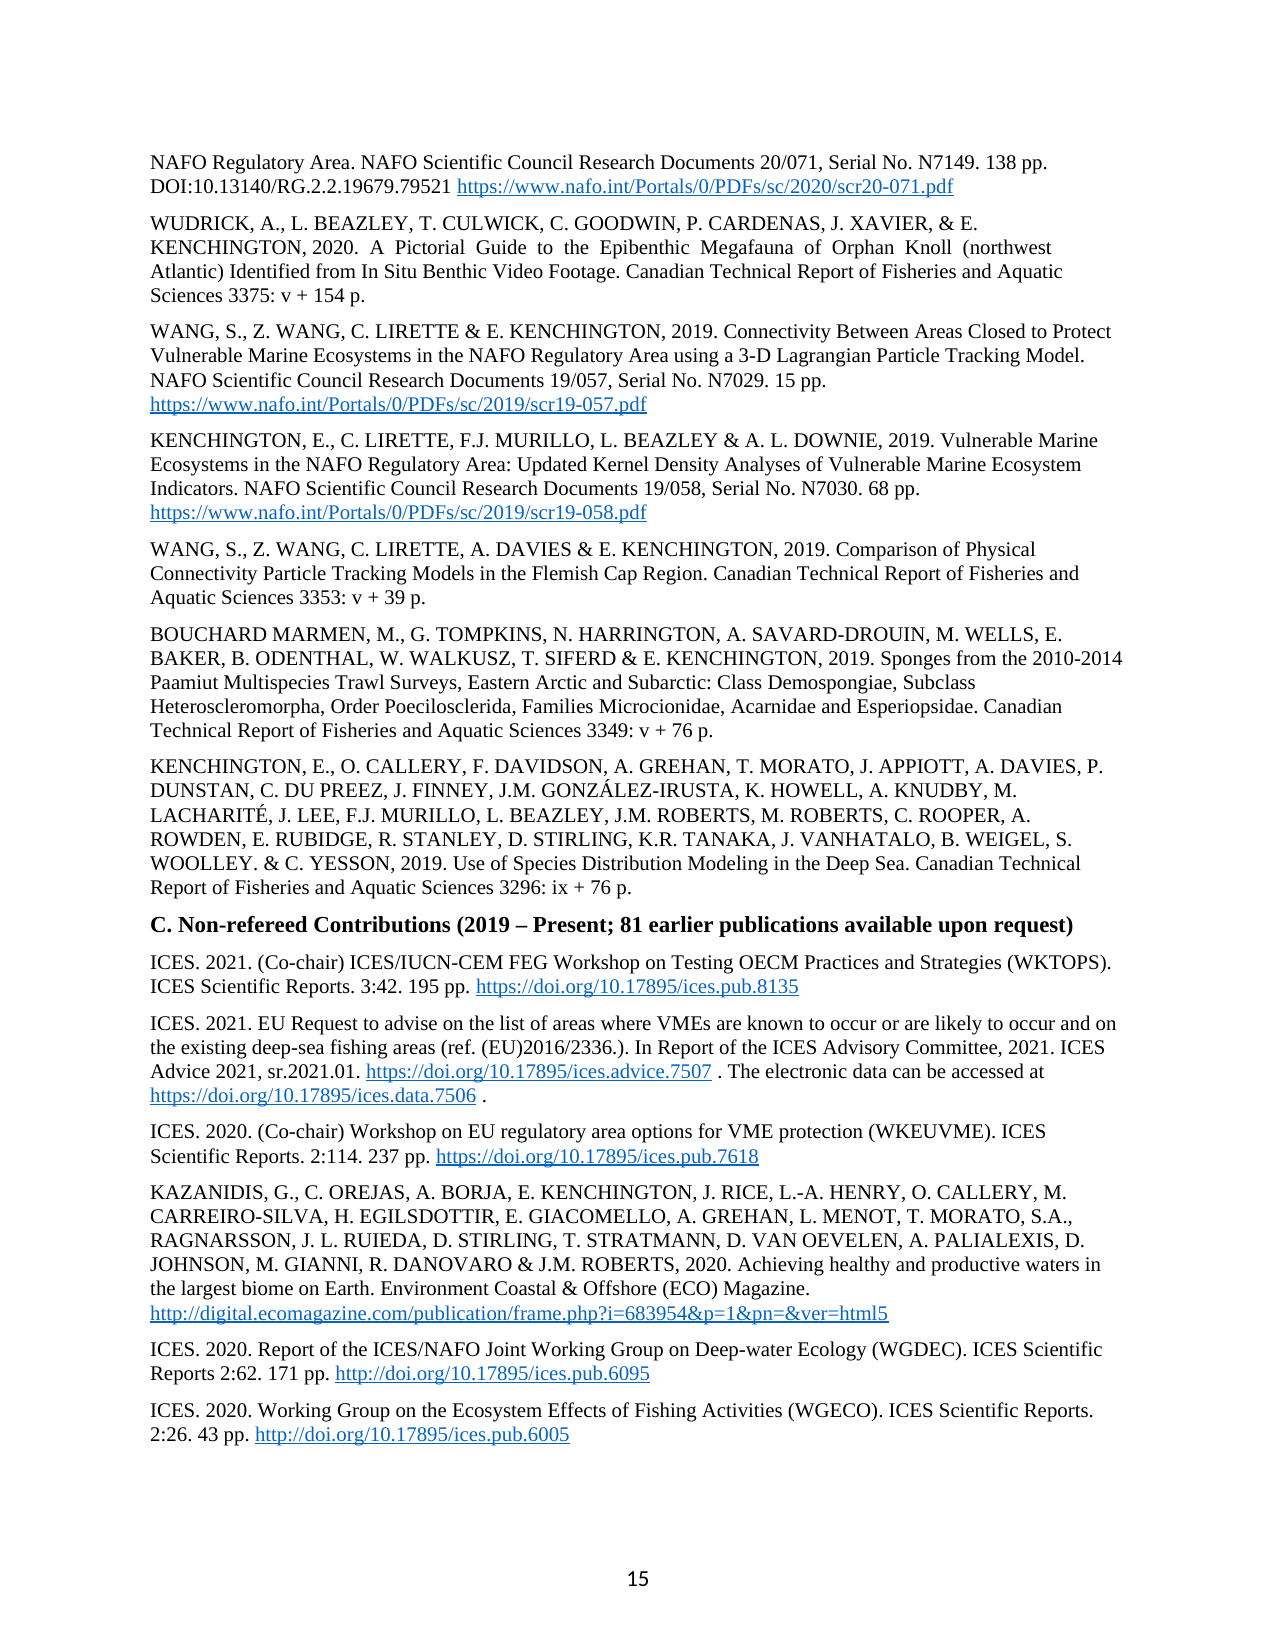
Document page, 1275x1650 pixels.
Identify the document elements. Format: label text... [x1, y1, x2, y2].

text ICES. 2020. Working Group on the Ecosystem Effects of Fishing Activities (WGECO). ICES Scientific Reports. 2:26. 43 pp. http://doi.org/10.17895/ices.pub.6005 [150, 1398, 1125, 1446]
text WANG, S., Z. WANG, C. LIRETTE & E. KENCHINGTON, 2019. Connectivity Between Areas Closed to Protect Vulnerable Marine Ecosystems in the NAFO Regulatory Area using a 3-D Lagrangian Particle Tracking Model. NAFO Scientific Council Research Documents 19/057, Serial No. N7029. 15 pp. https://www.nafo.int/Portals/0/PDFs/sc/2019/scr19-057.pdf [150, 319, 1125, 416]
text BOUCHARD MARMEN, M., G. TOMPKINS, N. HARRINGTON, A. SAVARD-DROUIN, M. WELLS, E. BAKER, B. ODENTHAL, W. WALKUSZ, T. SIFERD & E. KENCHINGTON, 2019. Sponges from the 2010-2014 Paamiut Multispecies Trawl Surveys, Eastern Arctic and Subarctic: Class Demospongiae, Subclass Heteroscleromorpha, Order Poecilosclerida, Families Microcionidae, Acarnidae and Esperiopsidae. Canadian Technical Report of Fisheries and Aquatic Sciences 3349: v + 76 p. [150, 622, 1125, 742]
text ICES. 2021. (Co-chair) ICES/IUCN-CEM FEG Workshop on Testing OECM Practices and Strategies (WKTOPS). ICES Scientific Reports. 3:42. 195 pp. https://doi.org/10.17895/ices.pub.8135 [150, 950, 1125, 998]
text KAZANIDIS, G., C. OREJAS, A. BORJA, E. KENCHINGTON, J. RICE, L.-A. HENRY, O. CALLERY, M. CARREIRO-SILVA, H. EGILSDOTTIR, E. GIACOMELLO, A. GREHAN, L. MENOT, T. MORATO, S.A., RAGNARSSON, J. L. RUIEDA, D. STIRLING, T. STRATMANN, D. VAN OEVELEN, A. PALIALEXIS, D. JOHNSON, M. GIANNI, R. DANOVARO & J.M. ROBERTS, 2020. Achieving healthy and productive waters in the largest biome on Earth. Environment Coastal & Offshore (ECO) Magazine. http://digital.ecomagazine.com/publication/frame.php?i=683954&p=1&pn=&ver=html5 [150, 1180, 1125, 1324]
text C. Non-refereed Contributions (2019 – Present; 81 earlier publications available upon request) [150, 911, 1133, 938]
text ICES. 2020. Report of the ICES/NAFO Joint Working Group on Deep-water Ecology (WGDEC). ICES Scientific Reports 2:62. 171 pp. http://doi.org/10.17895/ices.pub.6095 [150, 1337, 1125, 1385]
text KENCHINGTON, E., C. LIRETTE, F.J. MURILLO, L. BEAZLEY & A. L. DOWNIE, 2019. Vulnerable Marine Ecosystems in the NAFO Regulatory Area: Updated Kernel Density Analyses of Vulnerable Marine Ecosystem Indicators. NAFO Scientific Council Research Documents 19/058, Serial No. N7030. 68 pp. https://www.nafo.int/Portals/0/PDFs/sc/2019/scr19-058.pdf [150, 428, 1125, 524]
text ICES. 2020. (Co-chair) Workshop on EU regulatory area options for VME protection (WKEUVME). ICES Scientific Reports. 2:114. 237 pp. https://doi.org/10.17895/ices.pub.7618 [150, 1119, 1125, 1168]
text ICES. 2021. EU Request to advise on the list of areas where VMEs are known to occur or are likely to occur and on the existing deep-sea fishing areas (ref. (EU)2016/2336.). In Report of the ICES Advisory Committee, 2021. ICES Advice 2021, sr.2021.01. https://doi.org/10.17895/ices.advice.7507 . The electronic data can be accessed at https://doi.org/10.17895/ices.data.7506 . [150, 1011, 1125, 1107]
text WANG, S., Z. WANG, C. LIRETTE, A. DAVIES & E. KENCHINGTON, 2019. Comparison of Physical Connectivity Particle Tracking Models in the Flemish Cap Region. Canadian Technical Report of Fisheries and Aquatic Sciences 3353: v + 39 p. [150, 537, 1125, 609]
text WUDRICK, A., L. BEAZLEY, T. CULWICK, C. GOODWIN, P. CARDENAS, J. XAVIER, & E. KENCHINGTON, 2020. A Pictorial Guide to the Epibenthic Megafauna of Orphan Knoll (northwest Atlantic) Identified from In Situ Benthic Video Footage. Canadian Technical Report of Fisheries and Aquatic Sciences 3375: v + 154 p. [150, 211, 1125, 307]
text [150, 150, 1125, 198]
text KENCHINGTON, E., O. CALLERY, F. DAVIDSON, A. GREHAN, T. MORATO, J. APPIOTT, A. DAVIES, P. DUNSTAN, C. DU PREEZ, J. FINNEY, J.M. GONZÁLEZ-IRUSTA, K. HOWELL, A. KNUDBY, M. LACHARITÉ, J. LEE, F.J. MURILLO, L. BEAZLEY, J.M. ROBERTS, M. ROBERTS, C. ROOPER, A. ROWDEN, E. RUBIDGE, R. STANLEY, D. STIRLING, K.R. TANAKA, J. VANHATALO, B. WEIGEL, S. WOOLLEY. & C. YESSON, 2019. Use of Species Distribution Modeling in the Deep Sea. Canadian Technical Report of Fisheries and Aquatic Sciences 3296: ix + 76 p. [150, 754, 1125, 899]
